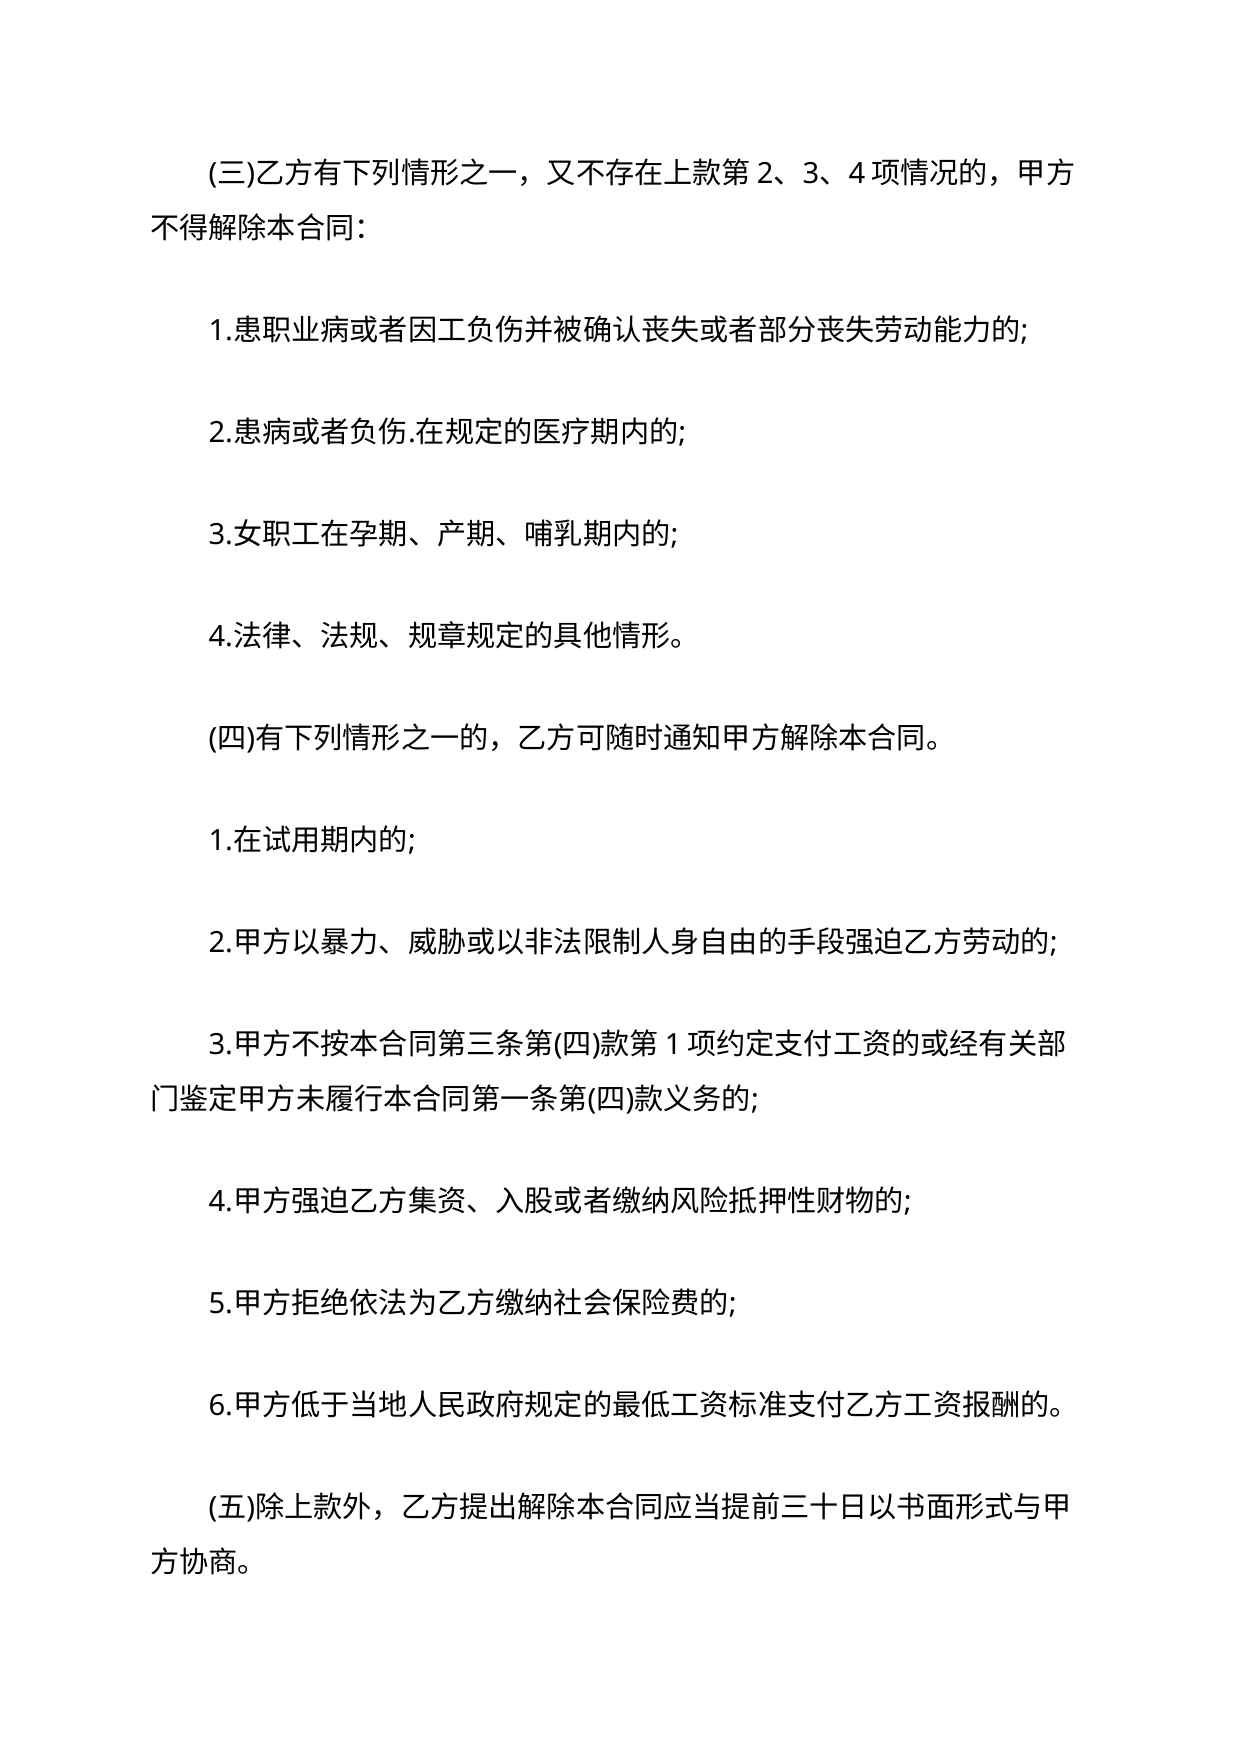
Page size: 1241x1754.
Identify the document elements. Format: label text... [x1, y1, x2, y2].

text 4.法律、法规、规章规定的具他情形。 [150, 613, 1090, 655]
text 5.甲方拒绝依法为乙方缴纳社会保险费的; [150, 1279, 1090, 1322]
text (三)乙方有下列情形之一，又不存在上款第2、3、4项情况的，甲方不得解除本合同： [150, 150, 1090, 247]
text (五)除上款外，乙方提出解除本合同应当提前三十日以书面形式与甲方协商。 [150, 1483, 1090, 1581]
text 4.甲方强迫乙方集资、入股或者缴纳风险抵押性财物的; [150, 1178, 1090, 1220]
text 2.甲方以暴力、威胁或以非法限制人身自由的手段强迫乙方劳动的; [150, 919, 1090, 961]
text 6.甲方低于当地人民政府规定的最低工资标准支付乙方工资报酬的。 [150, 1382, 1090, 1424]
text 3.女职工在孕期、产期、哺乳期内的; [150, 511, 1090, 553]
text 1.在试用期内的; [150, 817, 1090, 859]
text 3.甲方不按本合同第三条第(四)款第1项约定支付工资的或经有关部门鉴定甲方未履行本合同第一条第(四)款义务的; [150, 1021, 1090, 1118]
text (四)有下列情形之一的，乙方可随时通知甲方解除本合同。 [150, 715, 1090, 757]
text 2.患病或者负伤.在规定的医疗期内的; [150, 409, 1090, 451]
text 1.患职业病或者因工负伤并被确认丧失或者部分丧失劳动能力的; [150, 307, 1090, 349]
